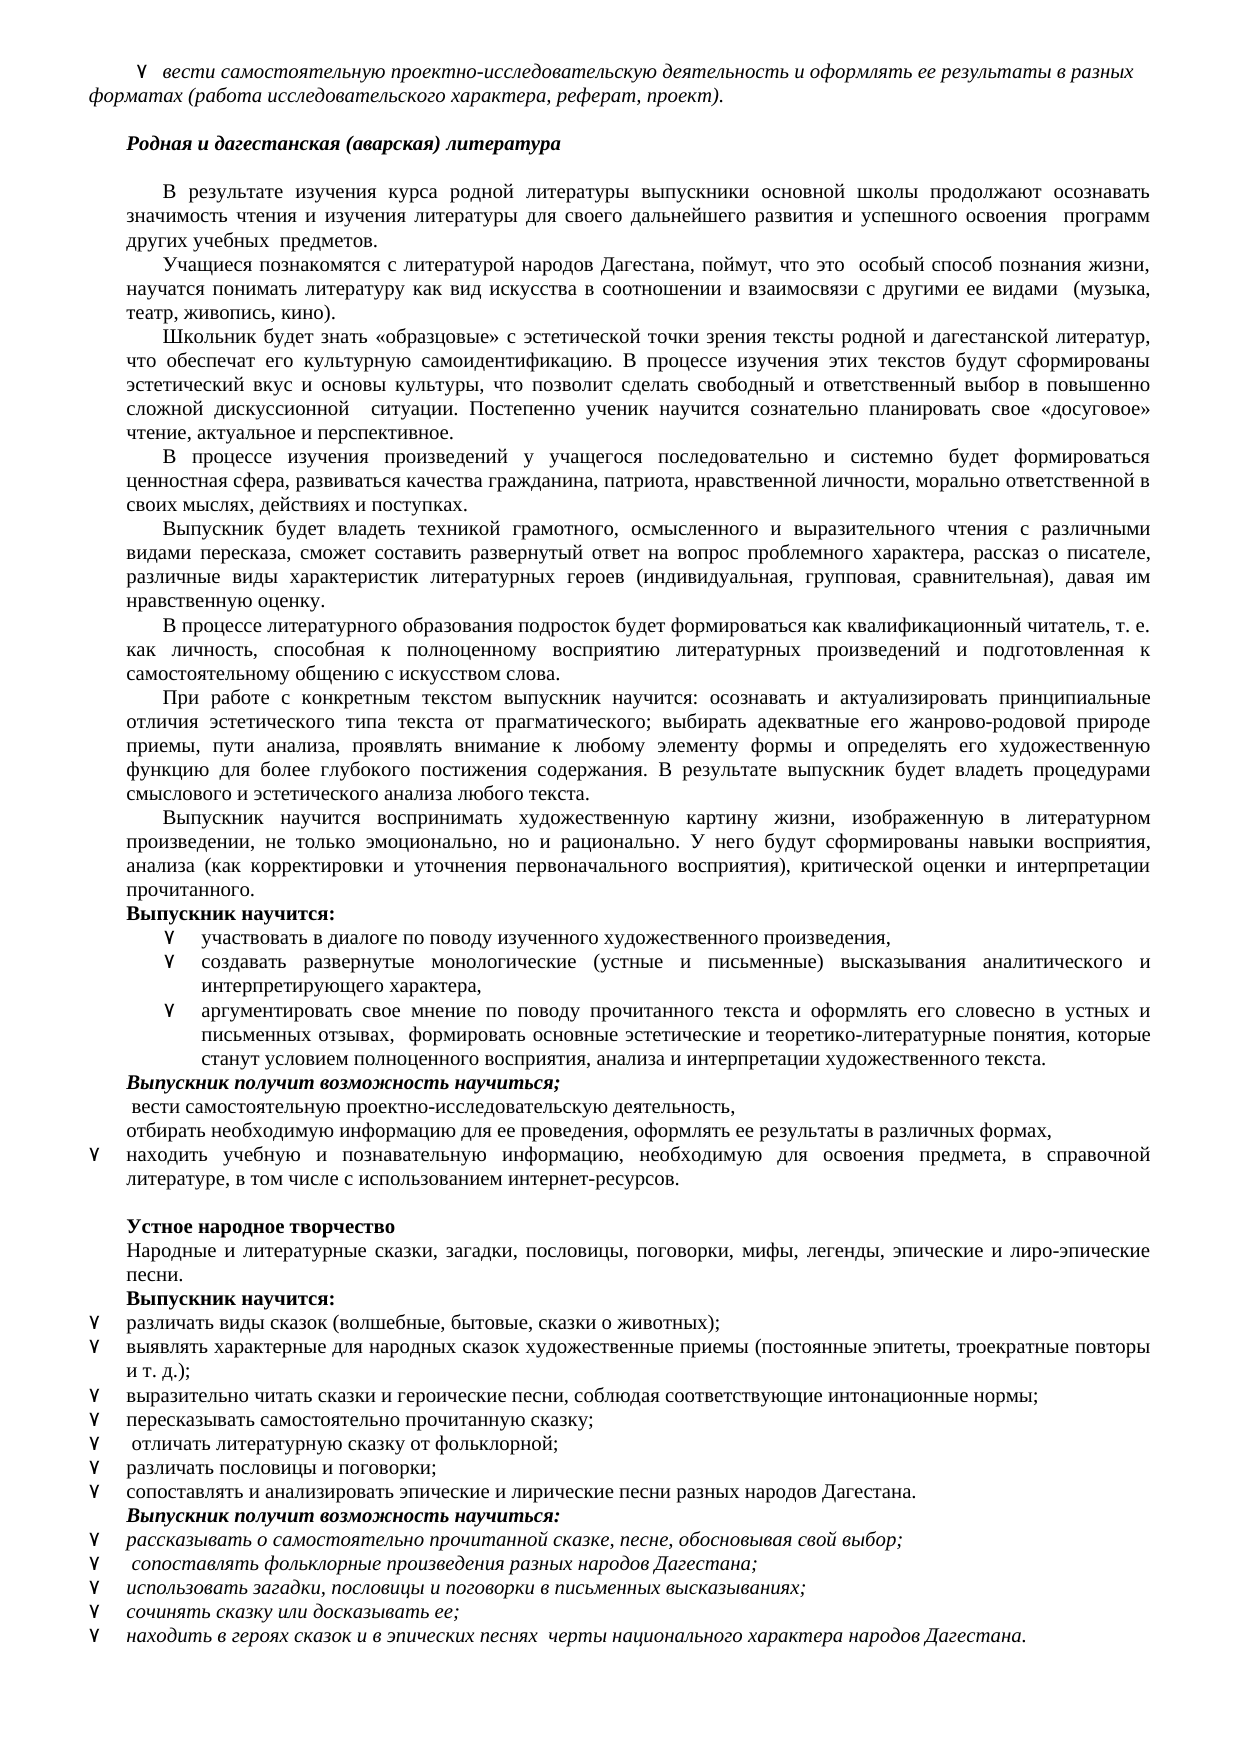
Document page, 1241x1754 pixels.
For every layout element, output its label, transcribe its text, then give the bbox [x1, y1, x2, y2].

list отличать литературную сказку от фольклорной; [89, 1431, 1152, 1455]
list вести самостоятельную проектно-исследовательскую деятельность, [126, 1094, 1152, 1118]
list Народные и литературные сказки, загадки, пословицы, поговорки, мифы, легенды, эпические и лиро-эпические песни. [126, 1238, 1152, 1286]
list аргументировать свое мнение по поводу прочитанного текста и оформлять его словесно в устных и письменных отзывах, формировать основные эстетические и теоретико-литературные понятия, которые станут условием полноценного восприятия, анализа и интерпретации художественного текста. [164, 997, 1152, 1070]
list Выпускник научится воспринимать художественную картину жизни, изображенную в литературном произведении, не только эмоционально, но и рационально. У него будут сформированы навыки восприятия, анализа (как корректировки и уточнения первоначального восприятия), критической оценки и интерпретации прочитанного. [126, 805, 1152, 901]
list В процессе литературного образования подросток будет формироваться как квалификационный читатель, т. е. как личность, способная к полноценному восприятию литературных произведений и подготовленная к самостоятельному общению с искусством слова. [126, 612, 1152, 685]
list вести самостоятельную проектно-исследовательскую деятельность и оформлять ее результаты в разных форматах (работа исследовательского характера, реферат, проект). [89, 59, 1152, 107]
list сочинять сказку или досказывать ее; [89, 1599, 1152, 1623]
list различать виды сказок (волшебные, бытовые, сказки о животных); [89, 1310, 1152, 1334]
list Учащиеся познакомятся с литературой народов Дагестана, поймут, что это особый способ познания жизни, научатся понимать литературу как вид искусства в соотношении и взаимосвязи с другими ее видами (музыка, театр, живопись, кино). [126, 252, 1152, 324]
list Выпускник получит возможность научиться: [126, 1503, 1152, 1527]
list Выпускник научится: [126, 901, 1152, 925]
list В процессе изучения произведений у учащегося последовательно и системно будет формироваться ценностная сфера, развиваться качества гражданина, патриота, нравственной личности, морально ответственной в своих мыслях, действиях и поступках. [126, 444, 1152, 516]
list Устное народное творчество [126, 1214, 1152, 1238]
list сопоставлять фольклорные произведения разных народов Дагестана; [89, 1551, 1152, 1575]
list рассказывать о самостоятельно прочитанной сказке, песне, обосновывая свой выбор; [89, 1527, 1152, 1551]
list находить в героях сказок и в эпических песнях черты национального характера народов Дагестана. [89, 1623, 1152, 1647]
list использовать загадки, пословицы и поговорки в письменных высказываниях; [89, 1575, 1152, 1599]
list Школьник будет знать «образцовые» с эстетической точки зрения тексты родной и дагестанской литератур, что обеспечат его культурную самоидентификацию. В процессе изучения этих текстов будут сформированы эстетический вкус и основы культуры, что позволит сделать свободный и ответственный выбор в повышенно сложной дискуссионной ситуации. Постепенно ученик научится сознательно планировать свое «досуговое» чтение, актуальное и перспективное. [126, 324, 1152, 444]
list Выпускник получит возможность научиться; [126, 1070, 1152, 1094]
list выразительно читать сказки и героические песни, соблюдая соответствующие интонационные нормы; [89, 1382, 1152, 1407]
list пересказывать самостоятельно прочитанную сказку; [89, 1407, 1152, 1431]
list При работе с конкретным текстом выпускник научится: осознавать и актуализировать принципиальные отличия эстетического типа текста от прагматического; выбирать адекватные его жанрово-родовой природе приемы, пути анализа, проявлять внимание к любому элементу формы и определять его художественную функцию для более глубокого постижения содержания. В результате выпускник будет владеть процедурами смыслового и эстетического анализа любого текста. [126, 685, 1152, 805]
list Выпускник научится: [126, 1286, 1152, 1310]
list находить учебную и познавательную информацию, необходимую для освоения предмета, в справочной литературе, в том числе с использованием интернет-ресурсов. [89, 1142, 1152, 1190]
list Родная и дагестанская (аварская) литература [126, 131, 1152, 155]
list Выпускник будет владеть техникой грамотного, осмысленного и выразительного чтения с различными видами пересказа, сможет составить развернутый ответ на вопрос проблемного характера, рассказ о писателе, различные виды характеристик литературных героев (индивидуальная, групповая, сравнительная), давая им нравственную оценку. [126, 516, 1152, 612]
list выявлять характерные для народных сказок художественные приемы (постоянные эпитеты, троекратные повторы и т. д.); [89, 1334, 1152, 1382]
list различать пословицы и поговорки; [89, 1455, 1152, 1479]
list участвовать в диалоге по поводу изученного художественного произведения, [164, 925, 1152, 949]
list В результате изучения курса родной литературы выпускники основной школы продолжают осознавать значимость чтения и изучения литературы для своего дальнейшего развития и успешного освоения программ других учебных предметов. [126, 179, 1152, 252]
list отбирать необходимую информацию для ее проведения, оформлять ее результаты в различных формах, [126, 1118, 1152, 1142]
list создавать развернутые монологические (устные и письменные) высказывания аналитического и интерпретирующего характера, [164, 949, 1152, 997]
list сопоставлять и анализировать эпические и лирические песни разных народов Дагестана. [89, 1479, 1152, 1503]
